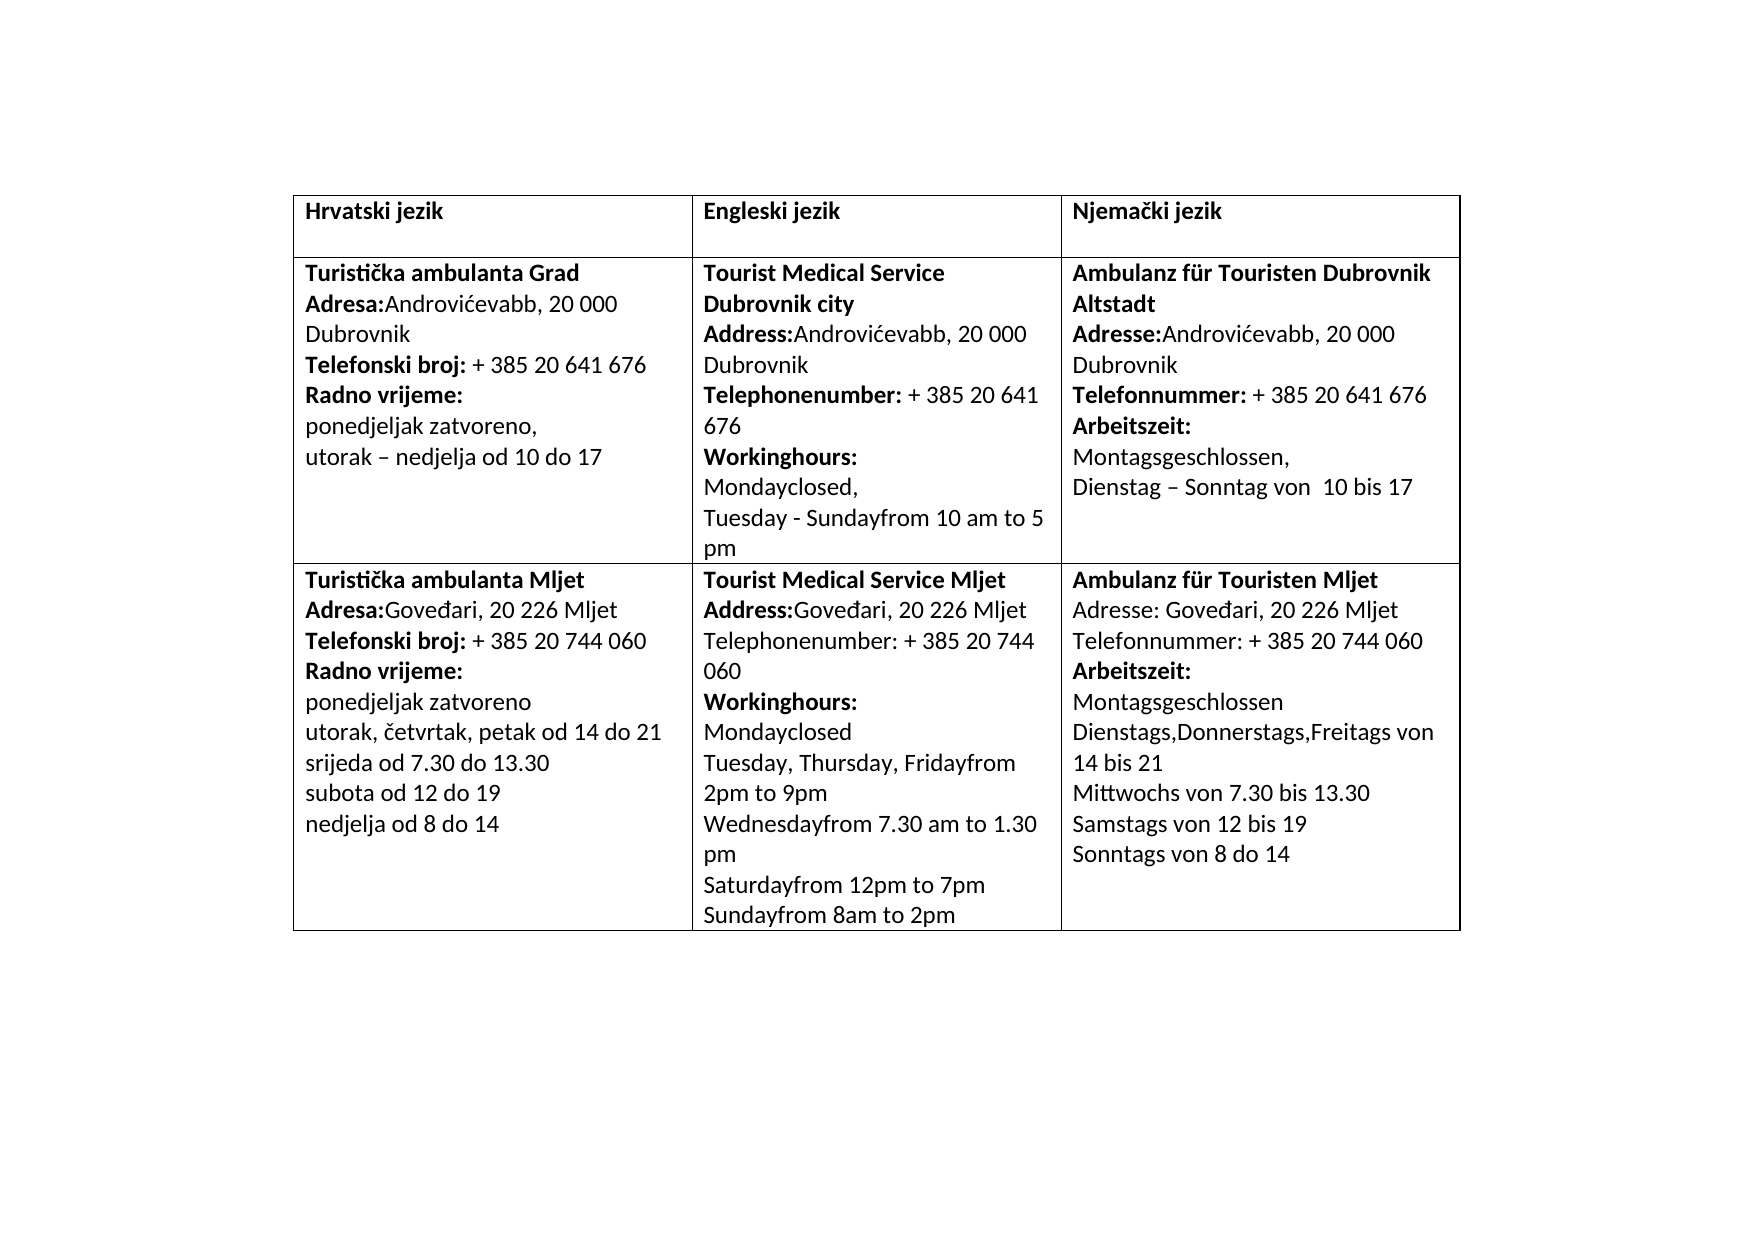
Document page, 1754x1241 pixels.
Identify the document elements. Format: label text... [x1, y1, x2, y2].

table_header Engleski jezik [693, 196, 1061, 257]
table_header Hrvatski jezik [294, 196, 692, 257]
table_cell Tourist Medical Service Mljet Address:Goveđari, 20 226 Mljet Telephonenumber: + 385 20 744 060 Workinghours: Mondayclosed Tuesday, Thursday, Fridayfrom 2pm to 9pm Wednesdayfrom 7.30 am to 1.30 pm Saturdayfrom 12pm to 7pm Sundayfrom 8am to 2pm [693, 564, 1061, 930]
table_cell Turistička ambulanta Grad Adresa:Androvićevabb, 20 000 Dubrovnik Telefonski broj: + 385 20 641 676 Radno vrijeme: ponedjeljak zatvoreno, utorak – nedjelja od 10 do 17 [294, 258, 692, 563]
table_cell Turistička ambulanta Mljet Adresa:Goveđari, 20 226 Mljet Telefonski broj: + 385 20 744 060 Radno vrijeme: ponedjeljak zatvoreno utorak, četvrtak, petak od 14 do 21 srijeda od 7.30 do 13.30 subota od 12 do 19 nedjelja od 8 do 14 [294, 564, 692, 930]
table_header Njemački jezik [1062, 196, 1459, 257]
table_cell Ambulanz für Touristen Dubrovnik Altstadt Adresse:Androvićevabb, 20 000 Dubrovnik Telefonnummer: + 385 20 641 676 Arbeitszeit: Montagsgeschlossen, Dienstag – Sonntag von 10 bis 17 [1062, 258, 1459, 563]
table_cell Ambulanz für Touristen Mljet Adresse: Goveđari, 20 226 Mljet Telefonnummer: + 385 20 744 060 Arbeitszeit: Montagsgeschlossen Dienstags,Donnerstags,Freitags von 14 bis 21 Mittwochs von 7.30 bis 13.30 Samstags von 12 bis 19 Sonntags von 8 do 14 [1062, 564, 1459, 930]
table_cell Tourist Medical Service Dubrovnik city Address:Androvićevabb, 20 000 Dubrovnik Telephonenumber: + 385 20 641 676 Workinghours: Mondayclosed, Tuesday - Sundayfrom 10 am to 5 pm [693, 258, 1061, 563]
